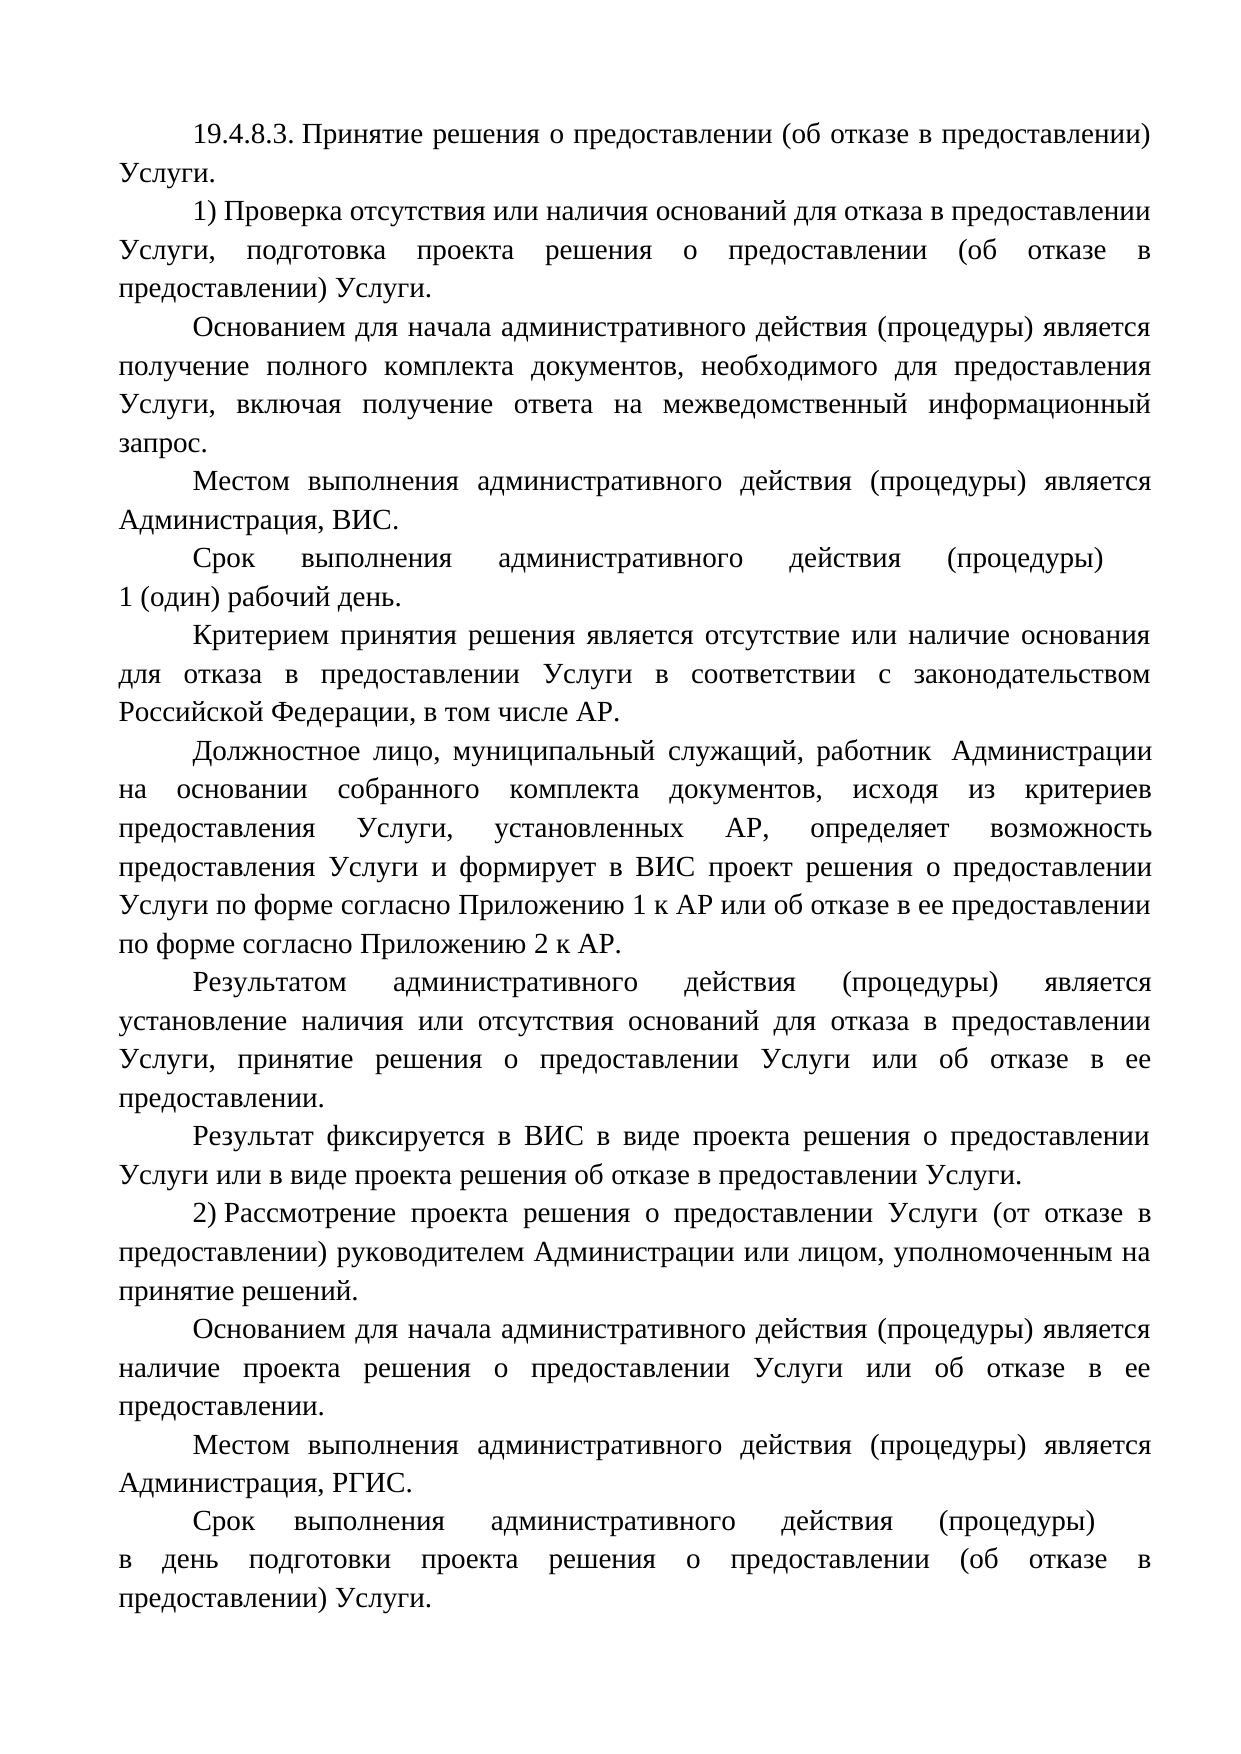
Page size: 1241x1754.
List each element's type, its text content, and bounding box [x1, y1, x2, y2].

list Проверка отсутствия или наличия оснований для отказа в предоставлении Услуги, подготовка проекта решения о предоставлении (об отказе в предоставлении) Услуги. [118, 193, 1151, 304]
text Основанием для начала административного действия (процедуры) является получение полного комплекта документов, необходимого для предоставления Услуги, включая получение ответа на межведомственный информационный запрос. [118, 309, 1151, 458]
text в день подготовки проекта решения о предоставлении (об отказе в предоставлении) Услуги. [118, 1541, 1151, 1613]
text Местом выполнения административного действия (процедуры) является Администрация, ВИС. [118, 463, 1151, 535]
list Принятие решения о предоставлении (об отказе в предоставлении) Услуги. [118, 116, 1151, 188]
text Результатом административного действия (процедуры) является установление наличия или отсутствия оснований для отказа в предоставлении Услуги, принятие решения о предоставлении Услуги или об отказе в ее предоставлении. [118, 964, 1152, 1113]
list Рассмотрение проекта решения о предоставлении Услуги (от отказе в предоставлении) руководителем Администрации или лицом, уполномоченным на принятие решений. [118, 1196, 1151, 1306]
text Основанием для начала административного действия (процедуры) является наличие проекта решения о предоставлении Услуги или об отказе в ее предоставлении. [118, 1311, 1151, 1422]
text Срок выполнения административного действия (процедуры) [192, 1504, 1199, 1537]
text Должностное лицо, муниципальный служащий, работник Администрации на основании собранного комплекта документов, исходя из критериев предоставления Услуги, установленных АР, определяет возможность предоставления Услуги и формирует в ВИС проект решения о предоставлении Услуги по форме согласно Приложению 1 к АР или об отказе в ее предоставлении по форме согласно Приложению 2 к АР. [118, 733, 1152, 959]
text Результат фиксируется в ВИС в виде проекта решения о предоставлении Услуги или в виде проекта решения об отказе в предоставлении Услуги. [118, 1118, 1150, 1191]
text Местом выполнения административного действия (процедуры) является Администрация, РГИС. [118, 1427, 1151, 1499]
text Критерием принятия решения является отсутствие или наличие основания для отказа в предоставлении Услуги в соответствии с законодательством Российской Федерации, в том числе АР. [118, 617, 1151, 728]
text Срок выполнения административного действия (процедуры) 1 (один) рабочий день. [118, 540, 1105, 612]
